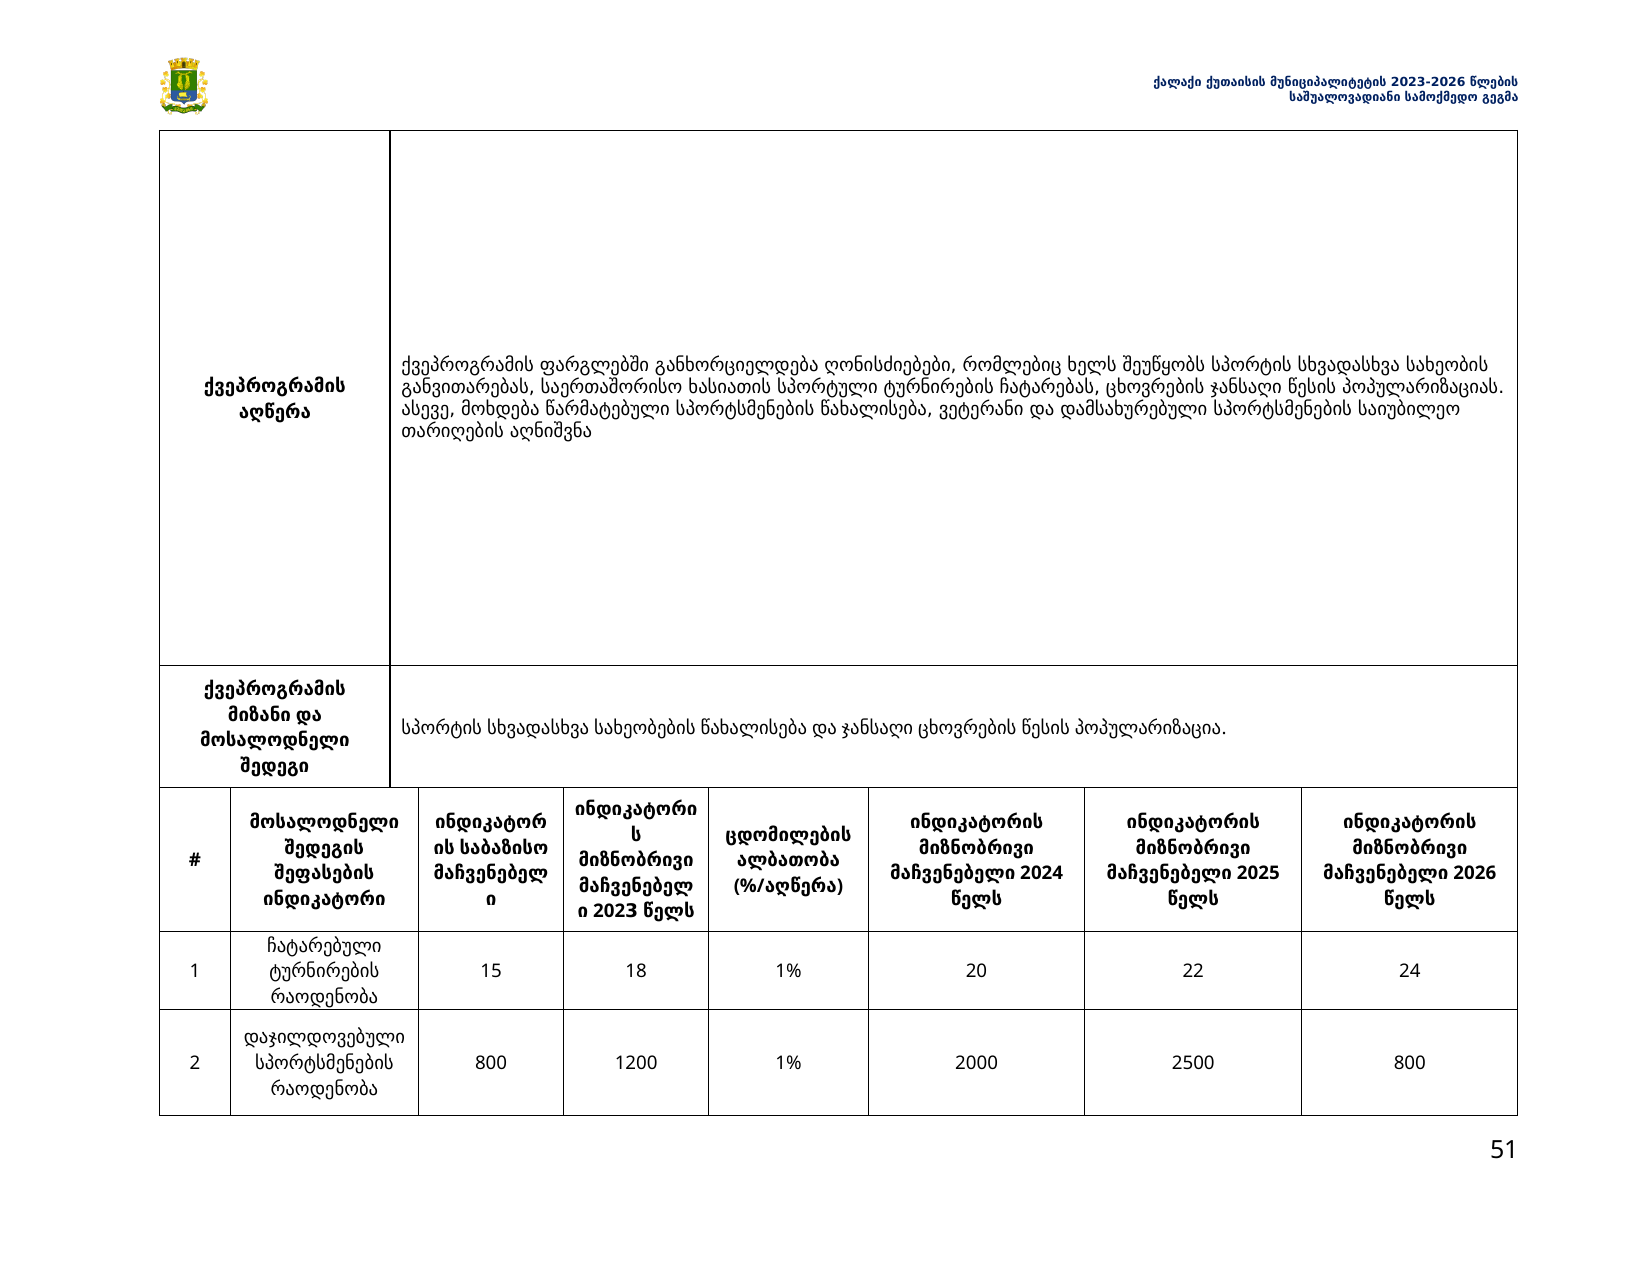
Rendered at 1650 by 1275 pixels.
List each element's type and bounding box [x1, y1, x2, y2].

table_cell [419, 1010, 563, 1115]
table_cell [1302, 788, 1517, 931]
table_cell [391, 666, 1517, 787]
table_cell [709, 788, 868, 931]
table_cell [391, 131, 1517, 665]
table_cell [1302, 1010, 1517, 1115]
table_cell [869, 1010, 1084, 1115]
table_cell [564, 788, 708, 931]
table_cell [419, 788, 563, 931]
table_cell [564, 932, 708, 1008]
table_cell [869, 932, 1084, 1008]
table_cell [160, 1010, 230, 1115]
picture [158, 57, 209, 116]
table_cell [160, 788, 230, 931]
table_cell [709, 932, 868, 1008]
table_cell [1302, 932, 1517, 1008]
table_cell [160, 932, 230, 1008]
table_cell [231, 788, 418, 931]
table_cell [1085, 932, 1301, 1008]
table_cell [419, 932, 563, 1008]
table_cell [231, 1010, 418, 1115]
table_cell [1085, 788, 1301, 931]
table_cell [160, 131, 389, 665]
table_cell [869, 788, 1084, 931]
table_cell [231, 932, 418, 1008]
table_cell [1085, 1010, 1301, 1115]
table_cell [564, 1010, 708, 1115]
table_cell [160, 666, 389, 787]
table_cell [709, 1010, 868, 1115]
